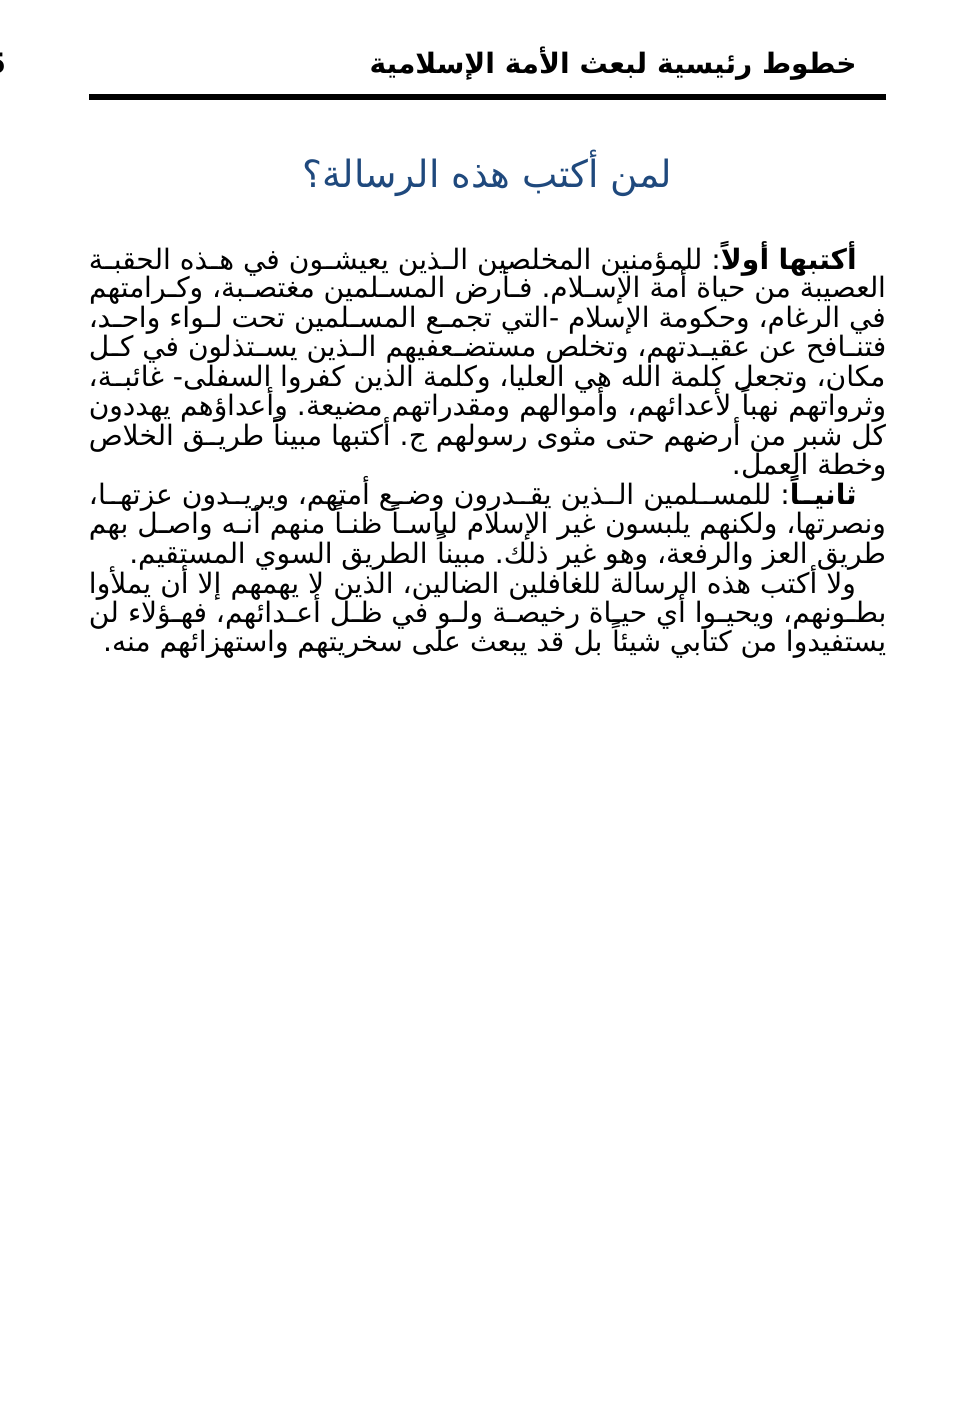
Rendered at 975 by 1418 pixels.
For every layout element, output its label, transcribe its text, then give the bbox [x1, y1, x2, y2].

text لمن أكتب هذه الرسالة؟ [89, 156, 886, 196]
text ثانياً: للمسلمين الذين يقدرون وضع أمتهم، ويريدون عزتها، ونصرتها، ولكنهم يلبسون غير الإسلام لباساً ظناً منهم أنه واصل بهم طريق العز والرفعة، وهو غير ذلك. مبيناً الطريق السوي المستقيم. [89, 481, 886, 570]
text ولا أكتب هذه الرسالة للغافلين الضالين، الذين لا يهمهم إلا أن يملأوا بطونهم، ويحيوا أي حياة رخيصة ولو في ظل أعدائهم، فهؤلاء لن يستفيدوا من كتابي شيئاً بل قد يبعث على سخريتهم واستهزائهم منه. [89, 570, 886, 658]
text أكتبها أولاً: للمؤمنين المخلصين الذين يعيشون في هذه الحقبة العصيبة من حياة أمة الإسلام. فأرض المسلمين مغتصبة، وكرامتهم في الرغام، وحكومة الإسلام -التي تجمع المسلمين تحت لواء واحد، فتنافح عن عقيدتهم، وتخلص مستضعفيهم الذين يستذلون في كل مكان، وتجعل كلمة الله هي العليا، وكلمة الذين كفروا السفلى- غائبة، وثرواتهم نهباً لأعدائهم، وأموالهم ومقدراتهم مضيعة. وأعداؤهم يهددون كل شبر من أرضهم حتى مثوى رسولهم ج. أكتبها مبيناً طريق الخلاص وخطة العمل. [89, 246, 886, 481]
